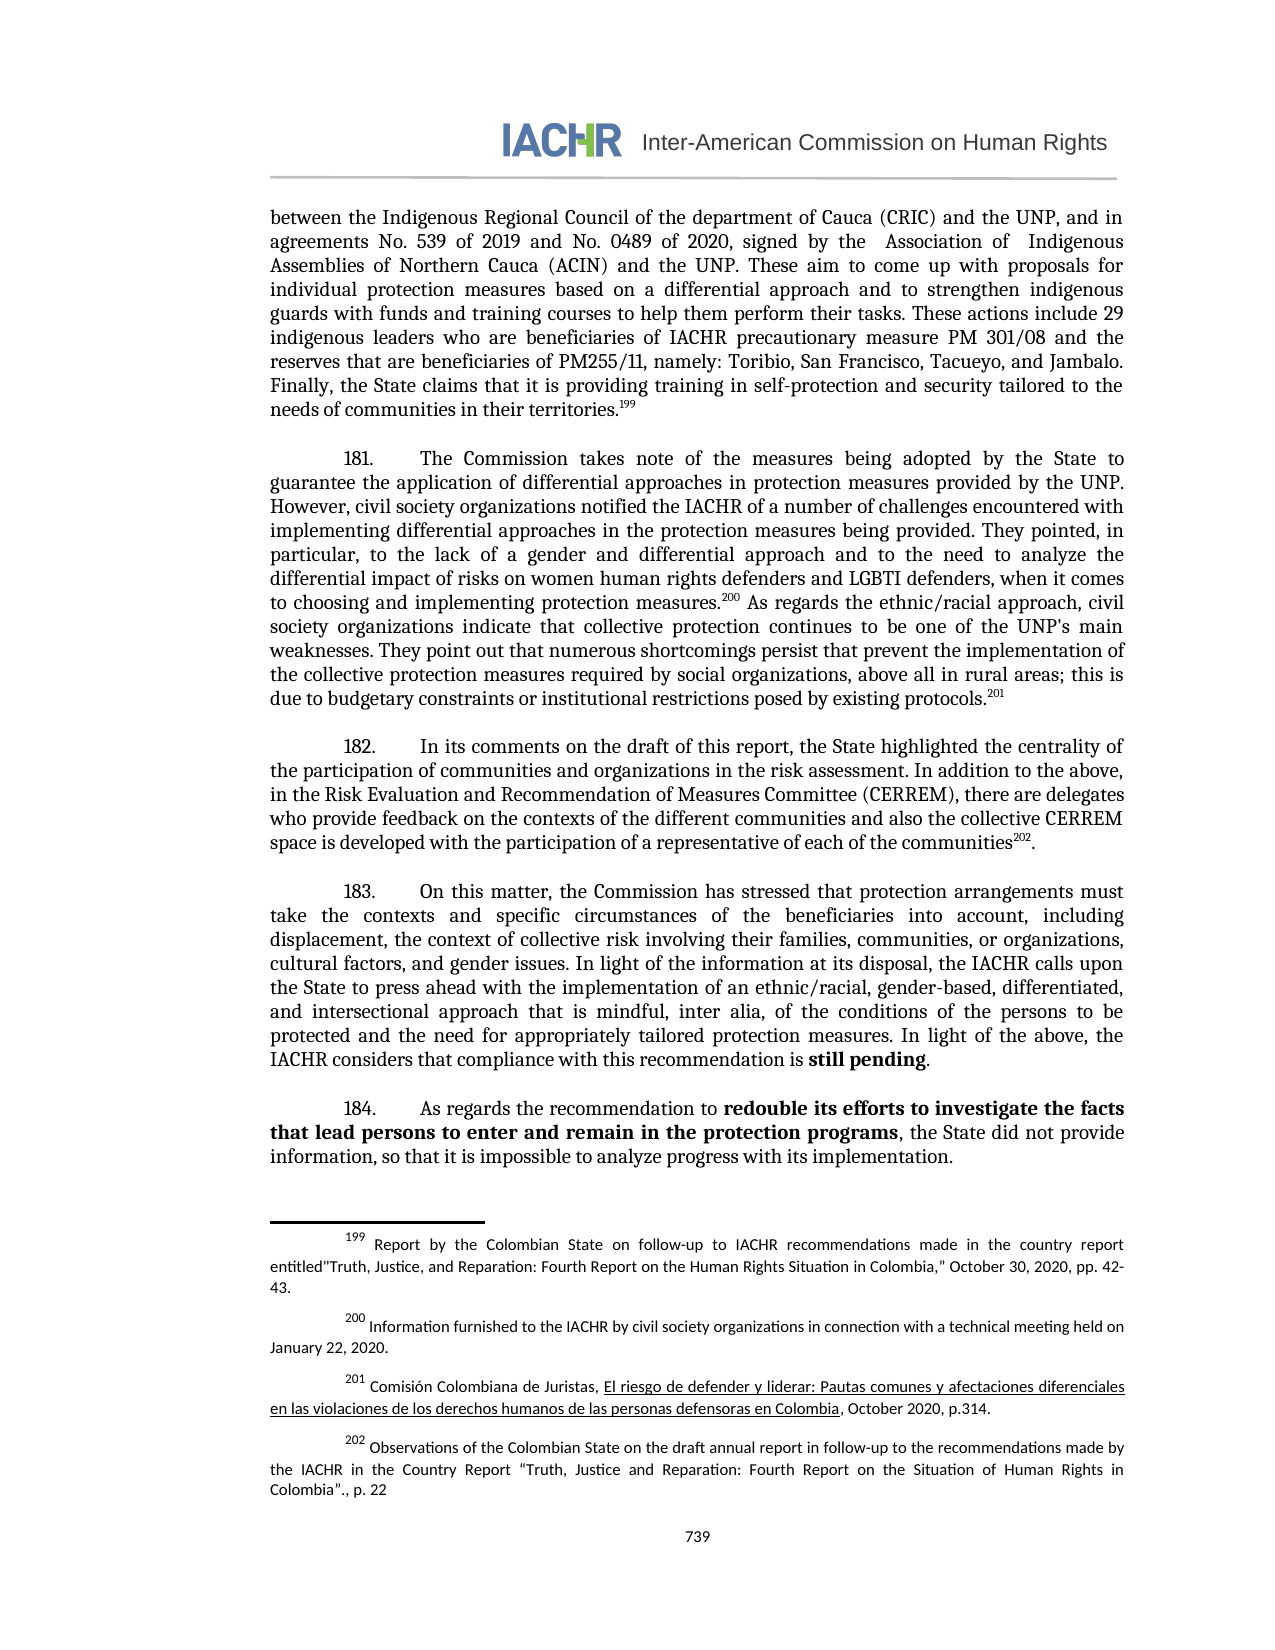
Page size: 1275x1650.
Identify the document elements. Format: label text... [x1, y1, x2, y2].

list The Commission takes note of the measures being adopted by the State to guarantee the application of differential approaches in protection measures provided by the UNP. However, civil society organizations notified the IACHR of a number of challenges encountered with implementing differential approaches in the protection measures being provided. They pointed, in particular, to the lack of a gender and differential approach and to the need to analyze the differential impact of risks on women human rights defenders and LGBTI defenders, when it comes to choosing and implementing protection measures. As regards the ethnic/racial approach, civil society organizations indicate that collective protection continues to be one of the UNP's main weaknesses. They point out that numerous shortcomings persist that prevent the implementation of the collective protection measures required by social organizations, above all in rural areas; this is due to budgetary constraints or institutional restrictions posed by existing protocols. [270, 447, 1125, 710]
list On this matter, the Commission has stressed that protection arrangements must take the contexts and specific circumstances of the beneficiaries into account, including displacement, the context of collective risk involving their families, communities, or organizations, cultural factors, and gender issues. In light of the information at its disposal, the IACHR calls upon the State to press ahead with the implementation of an ethnic/racial, gender-based, differentiated, and intersectional approach that is mindful, inter alia, of the conditions of the persons to be protected and the need for appropriately tailored protection measures. In light of the above, the IACHR considers that compliance with this recommendation is still pending. [270, 880, 1125, 1072]
list In its comments on the draft of this report, the State highlighted the centrality of the participation of communities and organizations in the risk assessment. In addition to the above, in the Risk Evaluation and Recommendation of Measures Committee (CERREM), there are delegates who provide feedback on the contexts of the different communities and also the collective CERREM space is developed with the participation of a representative of each of the communities. [270, 735, 1125, 855]
list As regards the recommendation to redouble its efforts to investigate the facts that lead persons to enter and remain in the protection programs, the State did not provide information, so that it is impossible to analyze progress with its implementation. [270, 1097, 1125, 1168]
picture [493, 113, 627, 168]
